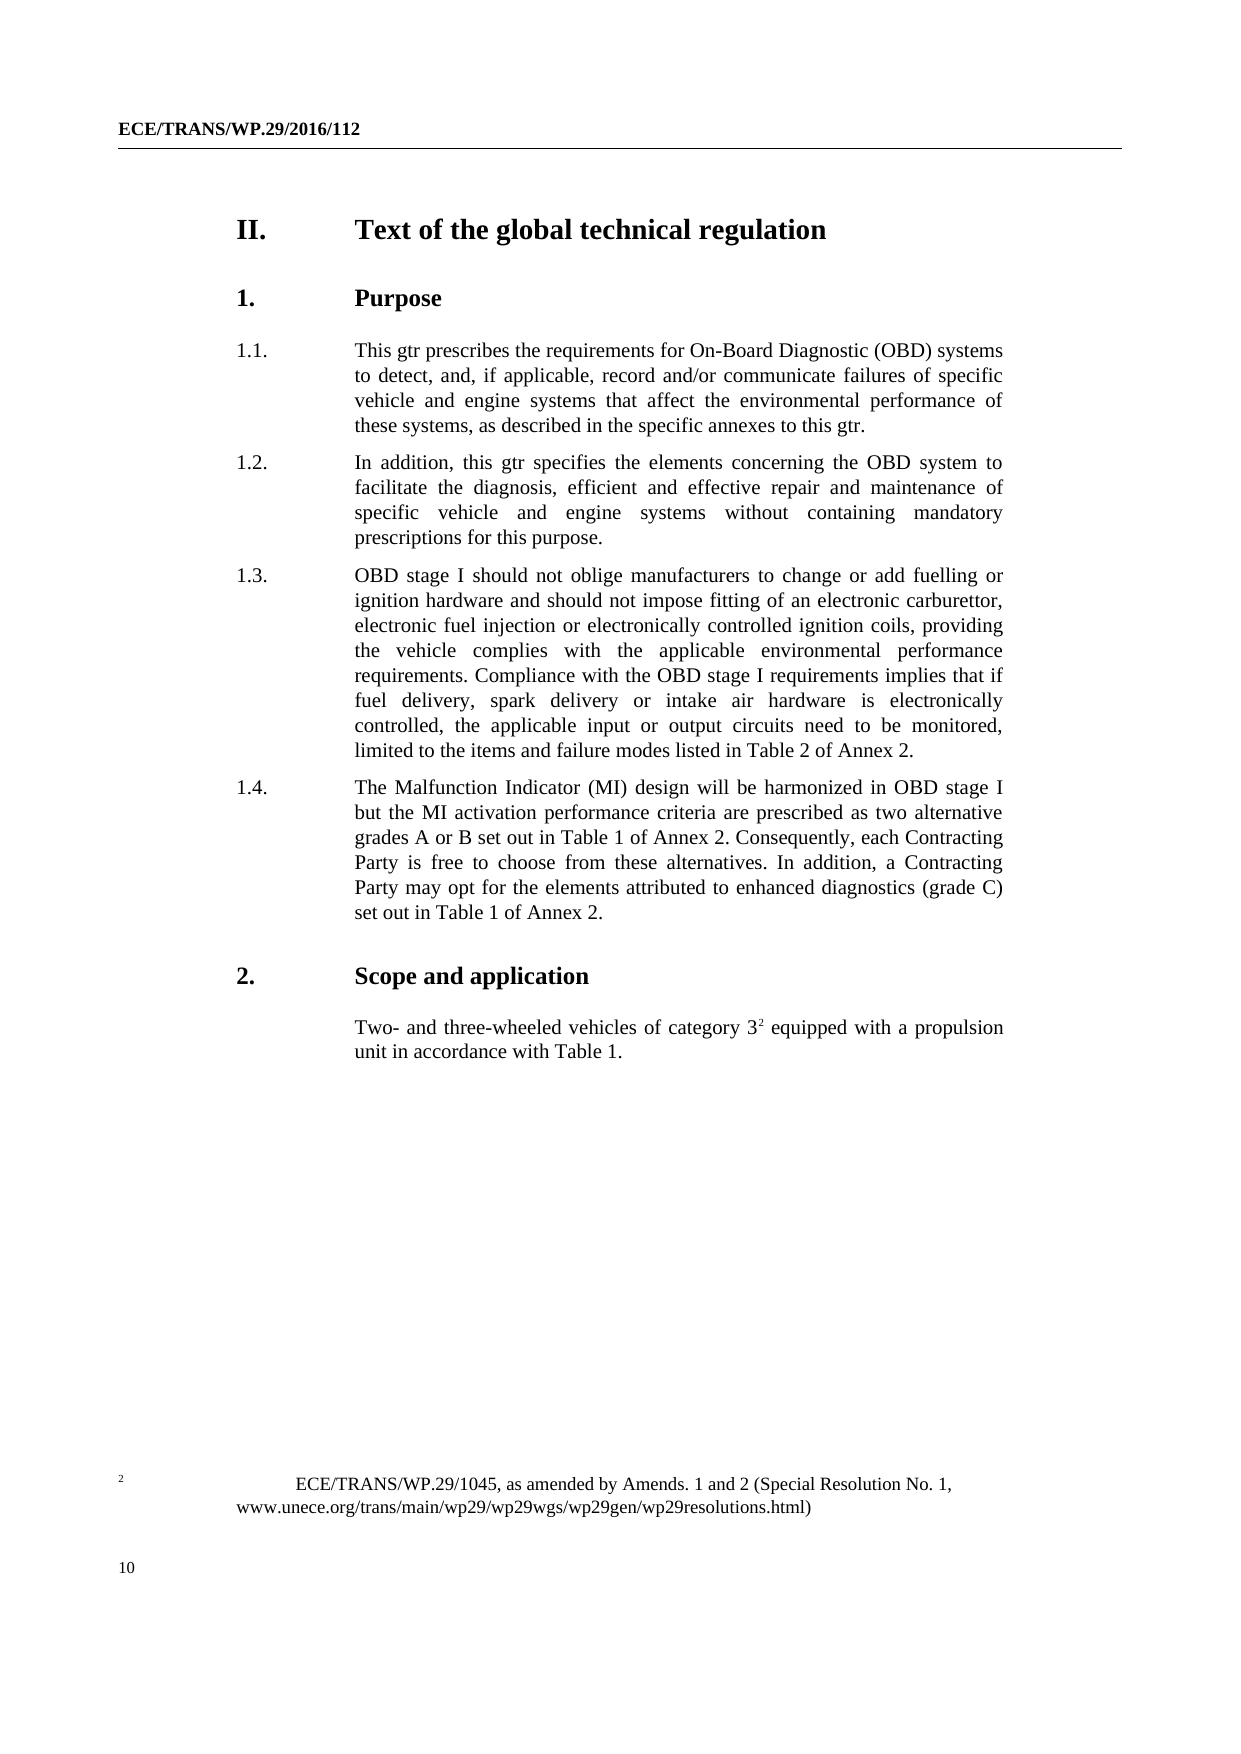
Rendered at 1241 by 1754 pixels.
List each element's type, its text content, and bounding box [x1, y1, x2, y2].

subtitle II. Text of the global technical regulation [118, 215, 1004, 246]
subtitle 1. Purpose [118, 283, 1004, 312]
text 1.1. This gtr prescribes the requirements for On-Board Diagnostic (OBD) systems to detect, and, if applicable, record and/or communicate failures of specific vehicle and engine systems that affect the environmental performance of these systems, as described in the specific annexes to this gtr. [236, 337, 1004, 437]
text 1.3. OBD stage I should not oblige manufacturers to change or add fuelling or ignition hardware and should not impose fitting of an electronic carburettor, electronic fuel injection or electronically controlled ignition coils, providing the vehicle complies with the applicable environmental performance requirements. Compliance with the OBD stage I requirements implies that if fuel delivery, spark delivery or intake air hardware is electronically controlled, the applicable input or output circuits need to be monitored, limited to the items and failure modes listed in Table 2 of Annex 2. [236, 562, 1004, 762]
text Two- and three-wheeled vehicles of category 3 equipped with a propulsion unit in accordance with Table 1. [354, 1015, 1004, 1063]
text 1.2. In addition, this gtr specifies the elements concerning the OBD system to facilitate the diagnosis, efficient and effective repair and maintenance of specific vehicle and engine systems without containing mandatory prescriptions for this purpose. [236, 449, 1004, 549]
subtitle 2. Scope and application [118, 962, 1004, 990]
text 1.4. The Malfunction Indicator (MI) design will be harmonized in OBD stage I but the MI activation performance criteria are prescribed as two alternative grades A or B set out in Table 1 of Annex 2. Consequently, each Contracting Party is free to choose from these alternatives. In addition, a Contracting Party may opt for the elements attributed to enhanced diagnostics (grade C) set out in Table 1 of Annex 2. [236, 774, 1004, 924]
